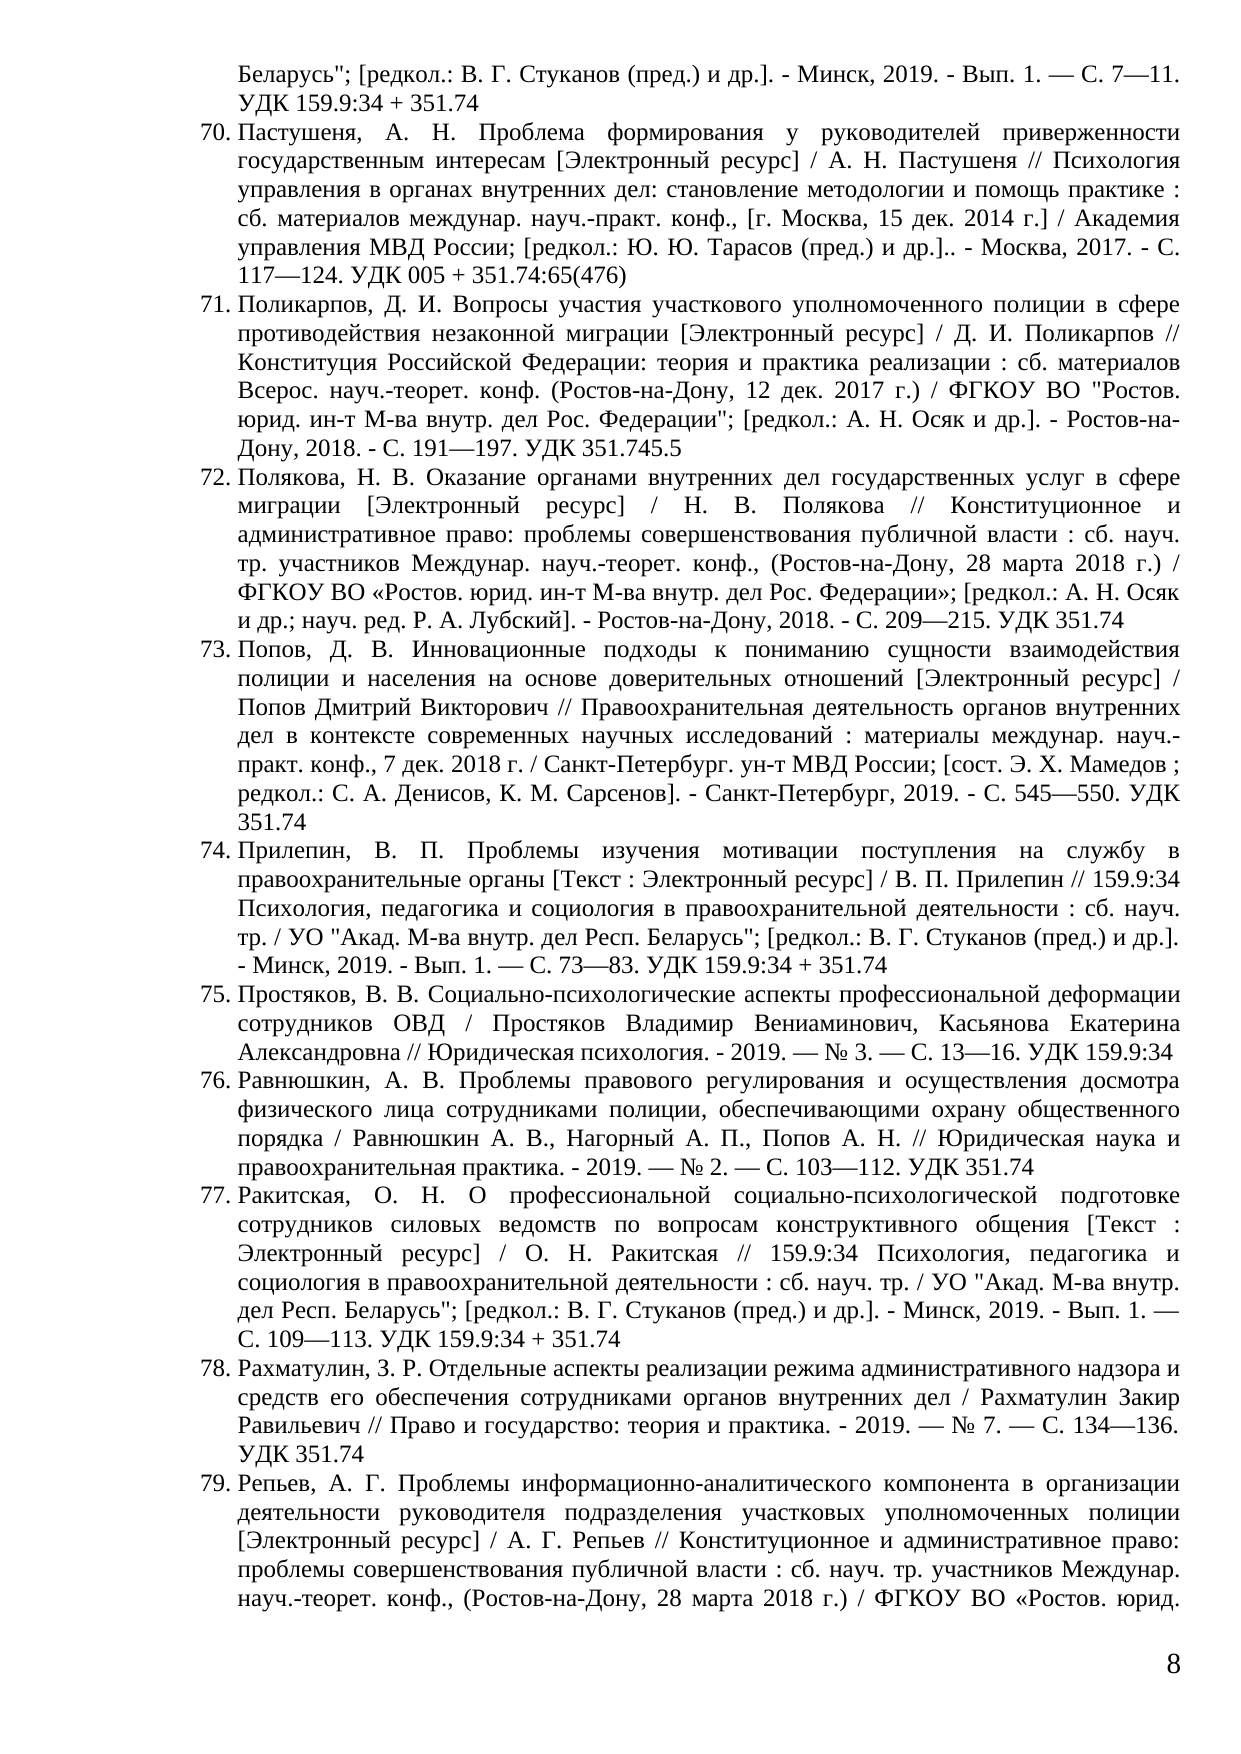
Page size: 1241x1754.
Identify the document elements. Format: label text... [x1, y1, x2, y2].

list Прилепин, В. П. Проблемы изучения мотивации поступления на службу в правоохранительные органы [Текст : Электронный ресурс] / В. П. Прилепин // 159.9:34 Психология, педагогика и социология в правоохранительной деятельности : сб. науч. тр. / УО "Акад. М-ва внутр. дел Респ. Беларусь"; [редкол.: В. Г. Стуканов (пред.) и др.]. - Минск, 2019. - Вып. 1. — С. 73—83. УДК 159.9:34 + 351.74 [200, 835, 1181, 979]
list Рахматулин, З. Р. Отдельные аспекты реализации режима административного надзора и средств его обеспечения сотрудниками органов внутренних дел / Рахматулин Закир Равильевич // Право и государство: теория и практика. - 2019. — № 7. — С. 134—136. УДК 351.74 [200, 1353, 1181, 1468]
list Простяков, В. В. Социально-психологические аспекты профессиональной деформации сотрудников ОВД / Простяков Владимир Вениаминович, Касьянова Екатерина Александровна // Юридическая психология. - 2019. — № 3. — С. 13—16. УДК 159.9:34 [200, 979, 1181, 1065]
list Поликарпов, Д. И. Вопросы участия участкового уполномоченного полиции в сфере противодействия незаконной миграции [Электронный ресурс] / Д. И. Поликарпов // Конституция Российской Федерации: теория и практика реализации : сб. материалов Всерос. науч.-теорет. конф. (Ростов-на-Дону, 12 дек. .) / ФГКОУ ВО "Ростов. юрид. ин-т М-ва внутр. дел Рос. Федерации"; [редкол.: А. Н. Осяк и др.]. - Ростов-на-Дону, 2018. - С. 191—197. УДК 351.745.5 [200, 289, 1181, 462]
list Ракитская, О. Н. О профессиональной социально-психологической подготовке сотрудников силовых ведомств по вопросам конструктивного общения [Текст : Электронный ресурс] / О. Н. Ракитская // 159.9:34 Психология, педагогика и социология в правоохранительной деятельности : сб. науч. тр. / УО "Акад. М-ва внутр. дел Респ. Беларусь"; [редкол.: В. Г. Стуканов (пред.) и др.]. - Минск, 2019. - Вып. 1. — С. 109—113. УДК 159.9:34 + 351.74 [200, 1180, 1181, 1353]
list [200, 1468, 1181, 1612]
list Пастушеня, А. Н. Проблема формирования у руководителей приверженности государственным интересам [Электронный ресурс] / А. Н. Пастушеня // Психология управления в органах внутренних дел: становление методологии и помощь практике : сб. материалов междунар. науч.-практ. конф., [г. Москва, 15 дек. .] / Академия управления МВД России; [редкол.: Ю. Ю. Тарасов (пред.) и др.].. - Москва, 2017. - С. 117—124. УДК 005 + 351.74:65(476) [200, 117, 1181, 289]
list Попов, Д. В. Инновационные подходы к пониманию сущности взаимодействия полиции и населения на основе доверительных отношений [Электронный ресурс] / Попов Дмитрий Викторович // Правоохранительная деятельность органов внутренних дел в контексте современных научных исследований : материалы междунар. науч.-практ. конф., 7 дек. . / Санкт-Петербург. ун-т МВД России; [сост. Э. Х. Мамедов ; редкол.: С. А. Денисов, К. М. Сарсенов]. - Санкт-Петербург, 2019. - С. 545—550. УДК 351.74 [200, 634, 1181, 835]
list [200, 59, 1181, 117]
list Равнюшкин, А. В. Проблемы правового регулирования и осуществления досмотра физического лица сотрудниками полиции, обеспечивающими охрану общественного порядка / Равнюшкин А. В., Нагорный А. П., Попов А. Н. // Юридическая наука и правоохранительная практика. - 2019. — № 2. — С. 103—112. УДК 351.74 [200, 1065, 1181, 1180]
list Полякова, Н. В. Оказание органами внутренних дел государственных услуг в сфере миграции [Электронный ресурс] / Н. В. Полякова // Конституционное и административное право: проблемы совершенствования публичной власти : сб. науч. тр. участников Междунар. науч.-теорет. конф., (Ростов-на-Дону, 28 марта .) / ФГКОУ ВО «Ростов. юрид. ин-т М-ва внутр. дел Рос. Федерации»; [редкол.: А. Н. Осяк и др.; науч. ред. Р. А. Лубский]. - Ростов-на-Дону, 2018. - С. 209—215. УДК 351.74 [200, 462, 1181, 634]
